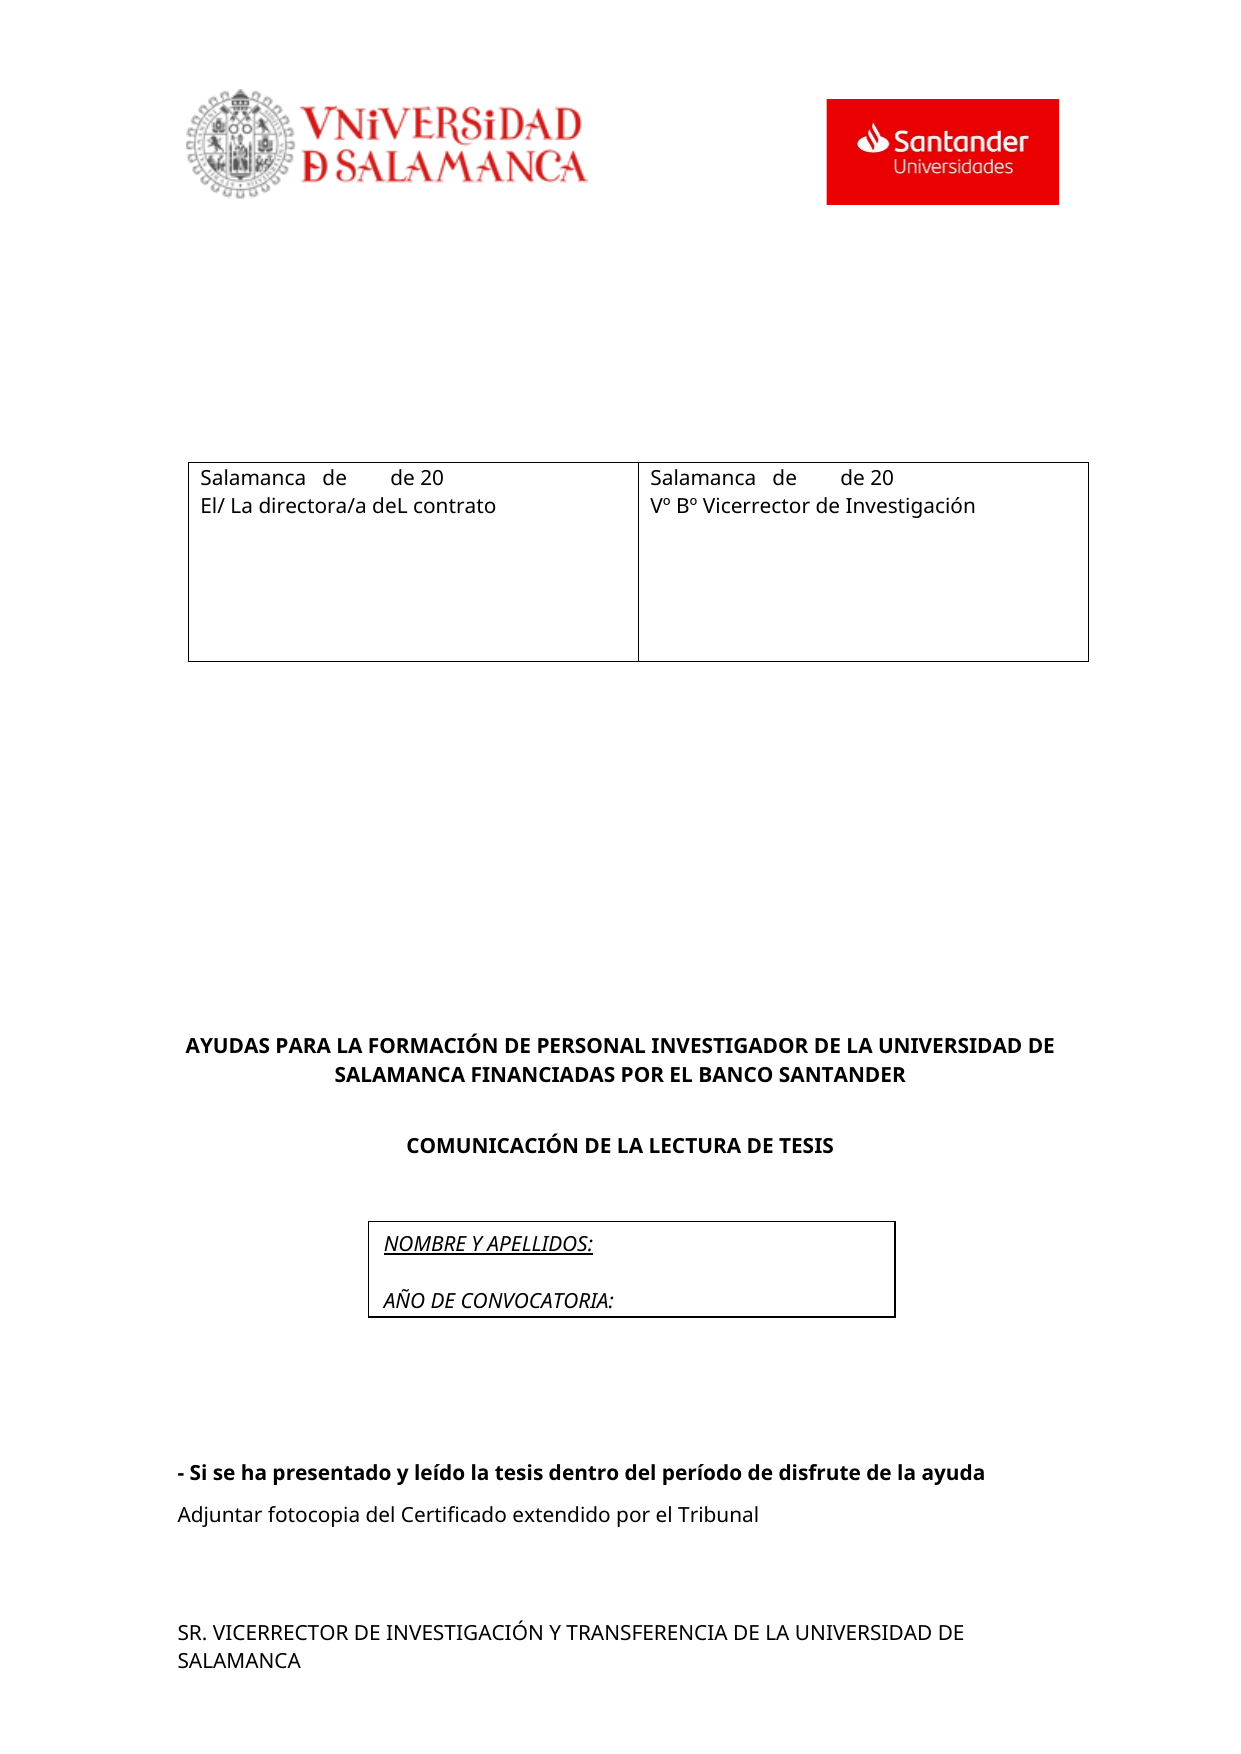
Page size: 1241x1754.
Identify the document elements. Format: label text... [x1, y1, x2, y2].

text COMUNICACIÓN DE LA LECTURA DE TESIS [177, 1131, 1063, 1159]
table_header Salamanca de de 20 Vº Bº Vicerrector de Investigación [639, 463, 1088, 661]
text Adjuntar fotocopia del Certificado extendido por el Tribunal [177, 1501, 1063, 1529]
table_header Salamanca de de 20 El/ La directora/a deL contrato [189, 463, 638, 661]
picture [186, 81, 590, 205]
subtitle AYUDAS PARA LA FORMACIÓN DE PERSONAL INVESTIGADOR DE LA UNIVERSIDAD DE SALAMANCA FINANCIADAS POR EL BANCO SANTANDER [177, 1032, 1063, 1088]
picture [826, 99, 1060, 205]
text - Si se ha presentado y leído la tesis dentro del período de disfrute de la ayuda [177, 1458, 1063, 1486]
